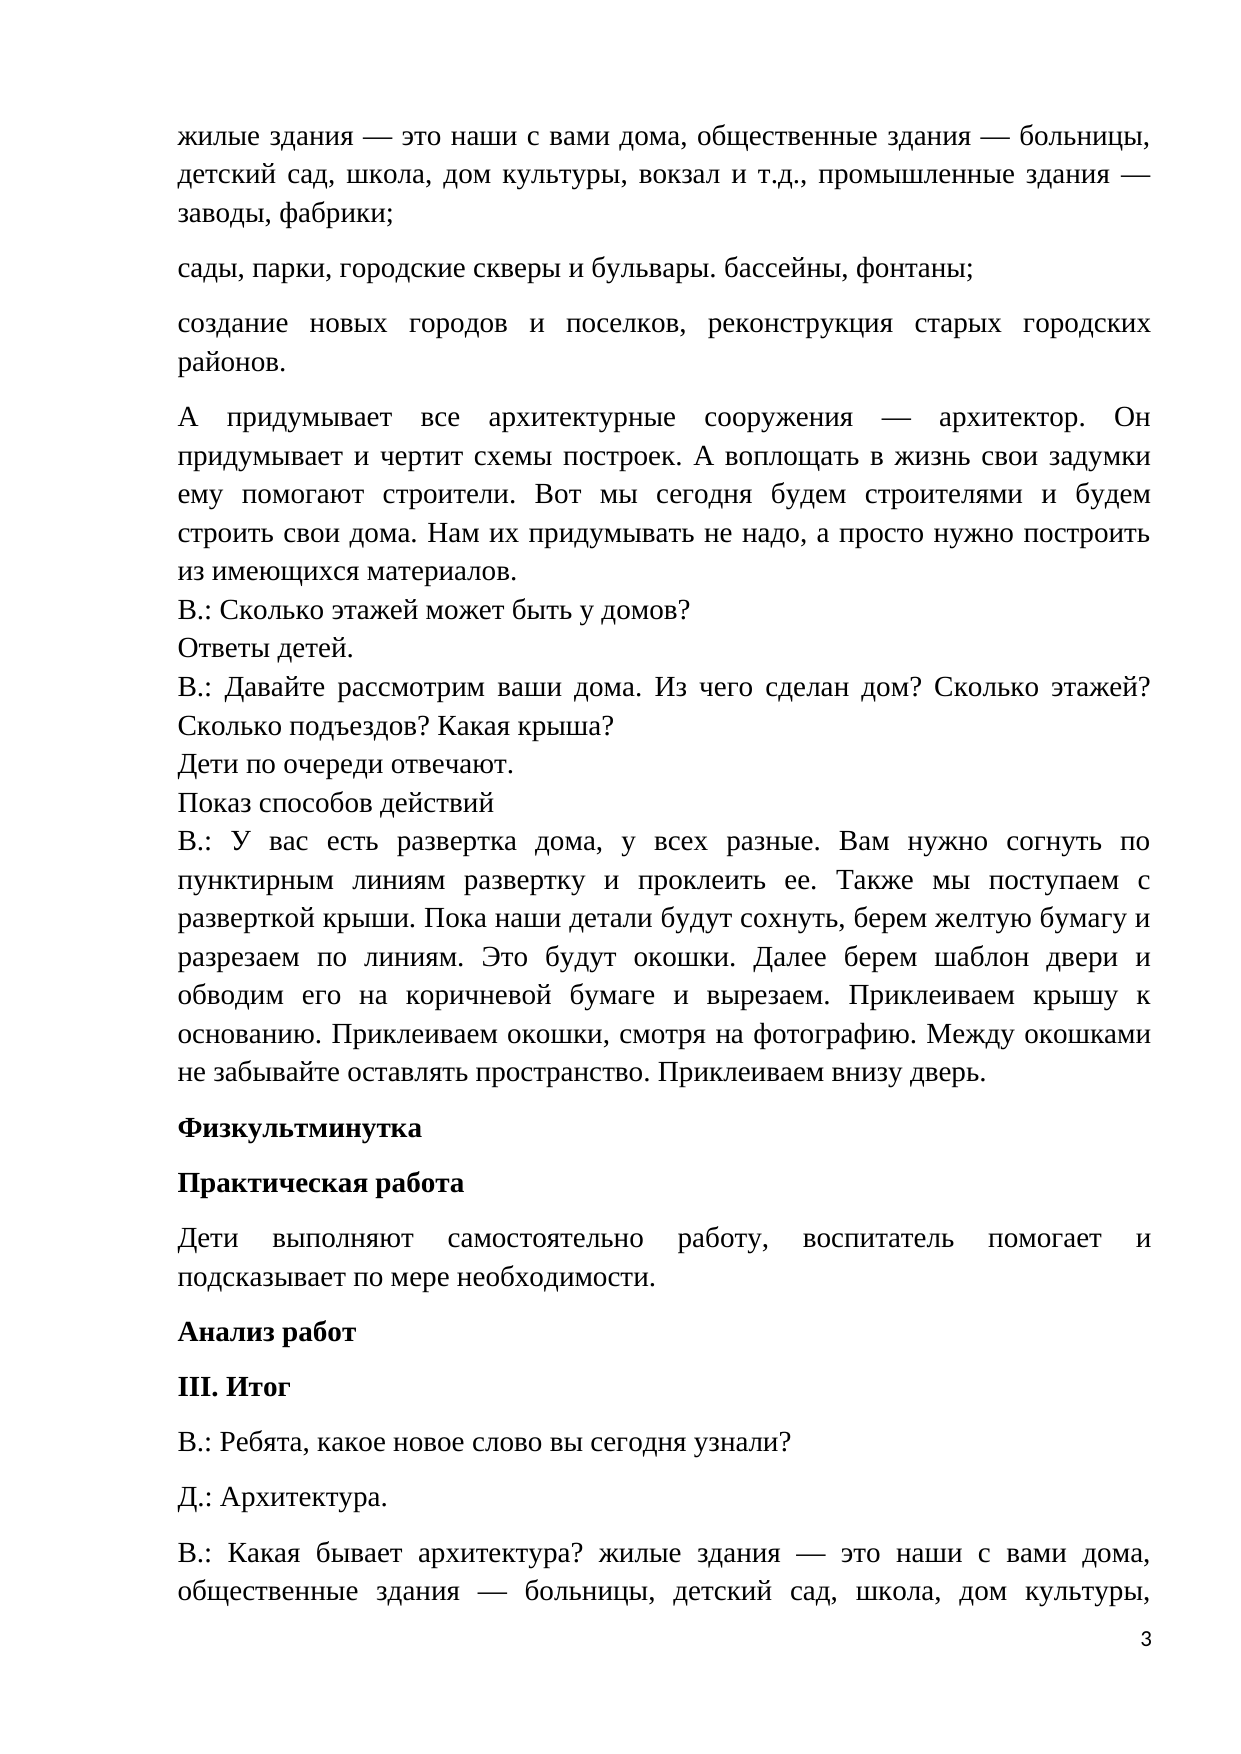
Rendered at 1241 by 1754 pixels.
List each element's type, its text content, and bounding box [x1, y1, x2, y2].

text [177, 1535, 1152, 1607]
text Ответы детей. [177, 631, 1152, 664]
text Физкультминутка [177, 1110, 1152, 1143]
text В.: У вас есть развертка дома, у всех разные. Вам нужно согнуть по пунктирным линиям развертку и проклеить ее. Также мы поступаем с разверткой крыши. Пока наши детали будут сохнуть, берем желтую бумагу и разрезаем по линиям. Это будут окошки. Далее берем шаблон двери и обводим его на коричневой бумаге и вырезаем. Приклеиваем крышу к основанию. Приклеиваем окошки, смотря на фотографию. Между окошками не забывайте оставлять пространство. Приклеиваем внизу дверь. [177, 823, 1152, 1088]
text создание новых городов и поселков, реконструкция старых городских районов. [177, 306, 1152, 378]
text Дети выполняют самостоятельно работу, воспитатель помогает и подсказывает по мере необходимости. [177, 1220, 1152, 1292]
text сады, парки, городские скверы и бульвары. бассейны, фонтаны; [177, 250, 1152, 284]
text Практическая работа [177, 1165, 1152, 1198]
text Д.: Архитектура. [177, 1479, 1152, 1513]
text III. Итог [177, 1369, 1152, 1403]
text А придумывает все архитектурные сооружения — архитектор. Он придумывает и чертит схемы построек. А воплощать в жизнь свои задумки ему помогают строители. Вот мы сегодня будем строителями и будем строить свои дома. Нам их придумывать не надо, а просто нужно построить из имеющихся материалов. [177, 399, 1152, 587]
text Дети по очереди отвечают. [177, 746, 1152, 780]
text Анализ работ [177, 1314, 1152, 1347]
text В.: Ребята, какое новое слово вы сегодня узнали? [177, 1424, 1152, 1458]
text В.: Давайте рассмотрим ваши дома. Из чего сделан дом? Сколько этажей? Сколько подъездов? Какая крыша? [177, 669, 1152, 741]
text жилые здания — это наши с вами дома, общественные здания — больницы, детский сад, школа, дом культуры, вокзал и т.д., промышленные здания — заводы, фабрики; [177, 118, 1152, 229]
text В.: Сколько этажей может быть у домов? [177, 592, 1152, 626]
text Показ способов действий [177, 785, 1152, 818]
